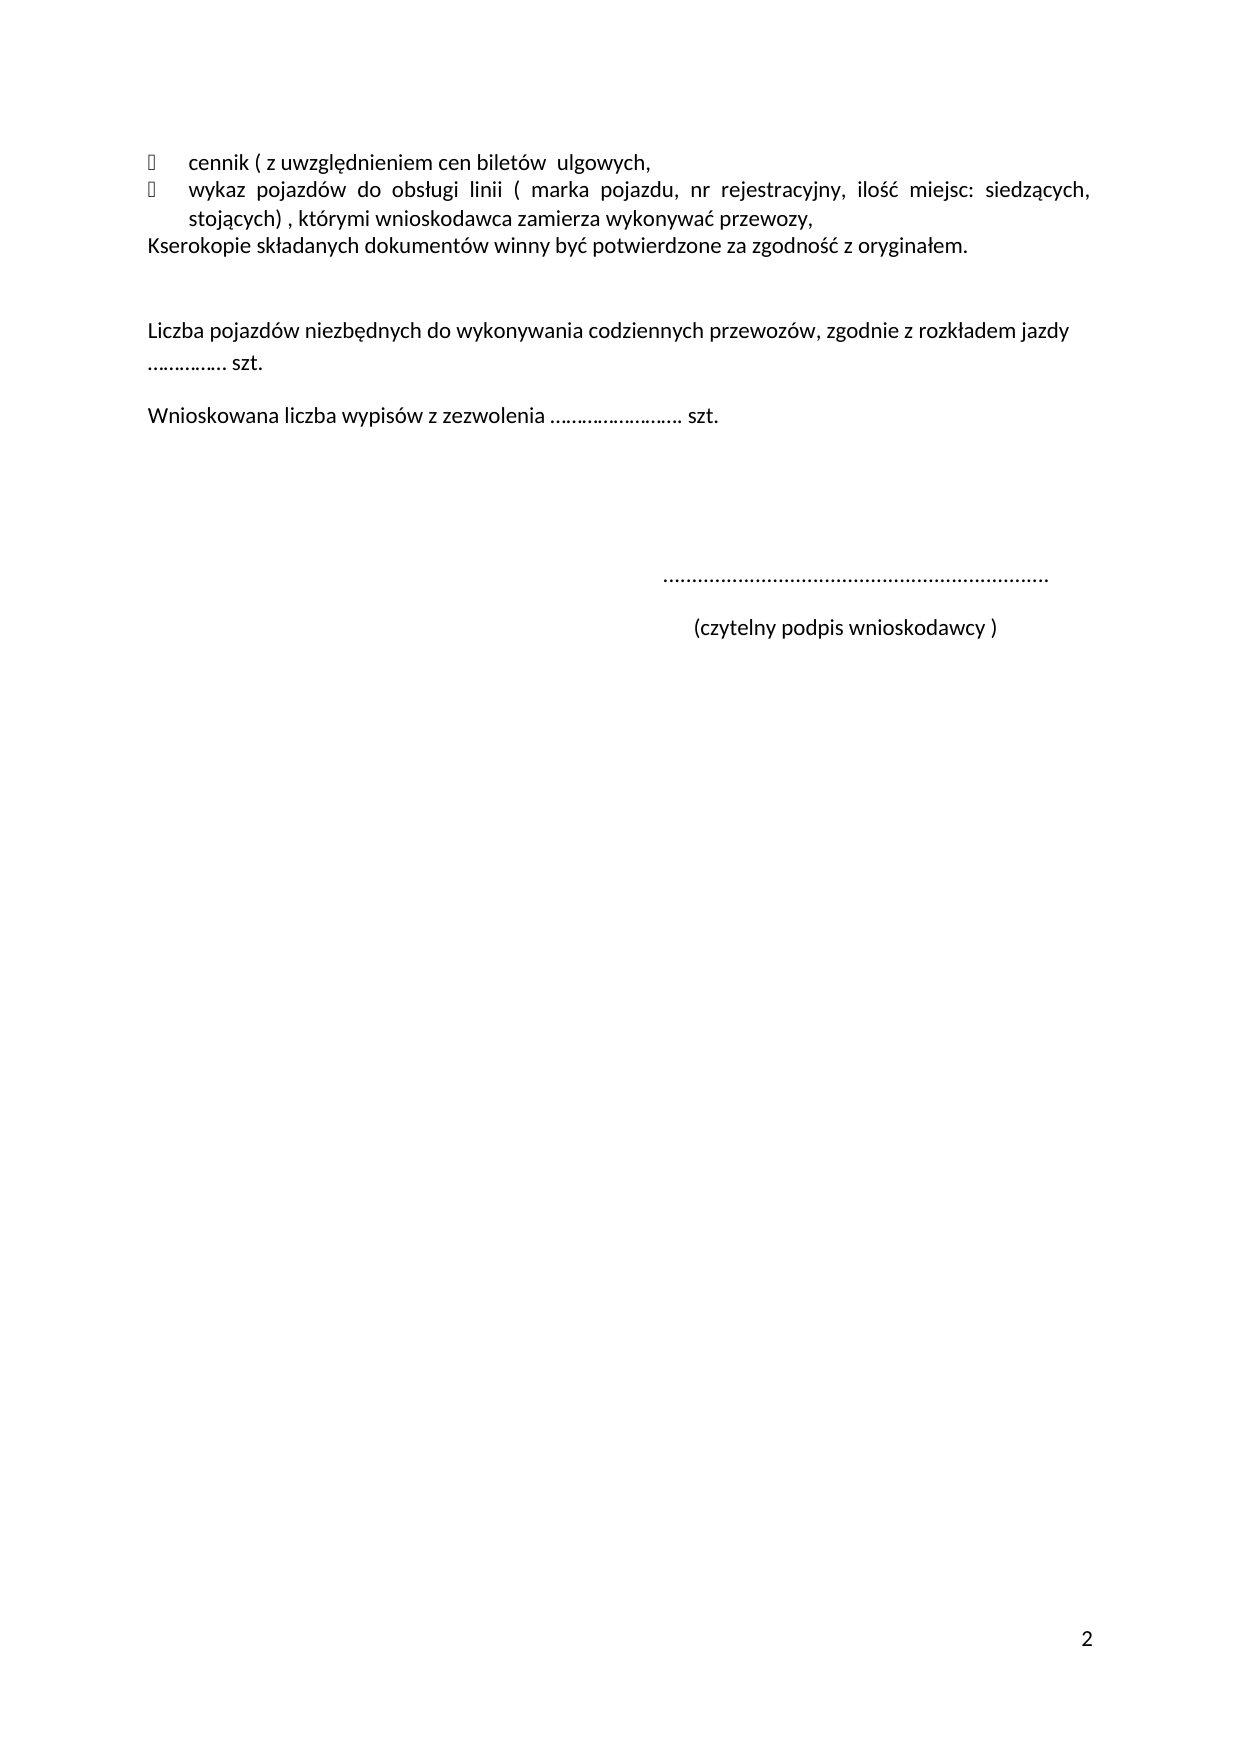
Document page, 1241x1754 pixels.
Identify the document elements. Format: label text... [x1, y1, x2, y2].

text Kserokopie składanych dokumentów winny być potwierdzone za zgodność z oryginałem. [148, 232, 1093, 260]
text ................................................................... [148, 560, 1093, 588]
list wykaz pojazdów do obsługi linii ( marka pojazdu, nr rejestracyjny, ilość miejsc: siedzących, stojących) , którymi wnioskodawca zamierza wykonywać przewozy, [148, 176, 1093, 232]
text Wnioskowana liczba wypisów z zezwolenia ……………………. szt. [148, 401, 1093, 429]
text Liczba pojazdów niezbędnych do wykonywania codziennych przewozów, zgodnie z rozkładem jazdy …………… szt. [148, 316, 1093, 376]
text (czytelny podpis wnioskodawcy ) [148, 613, 1093, 641]
list cennik ( z uwzględnieniem cen biletów ulgowych, [148, 148, 1093, 176]
